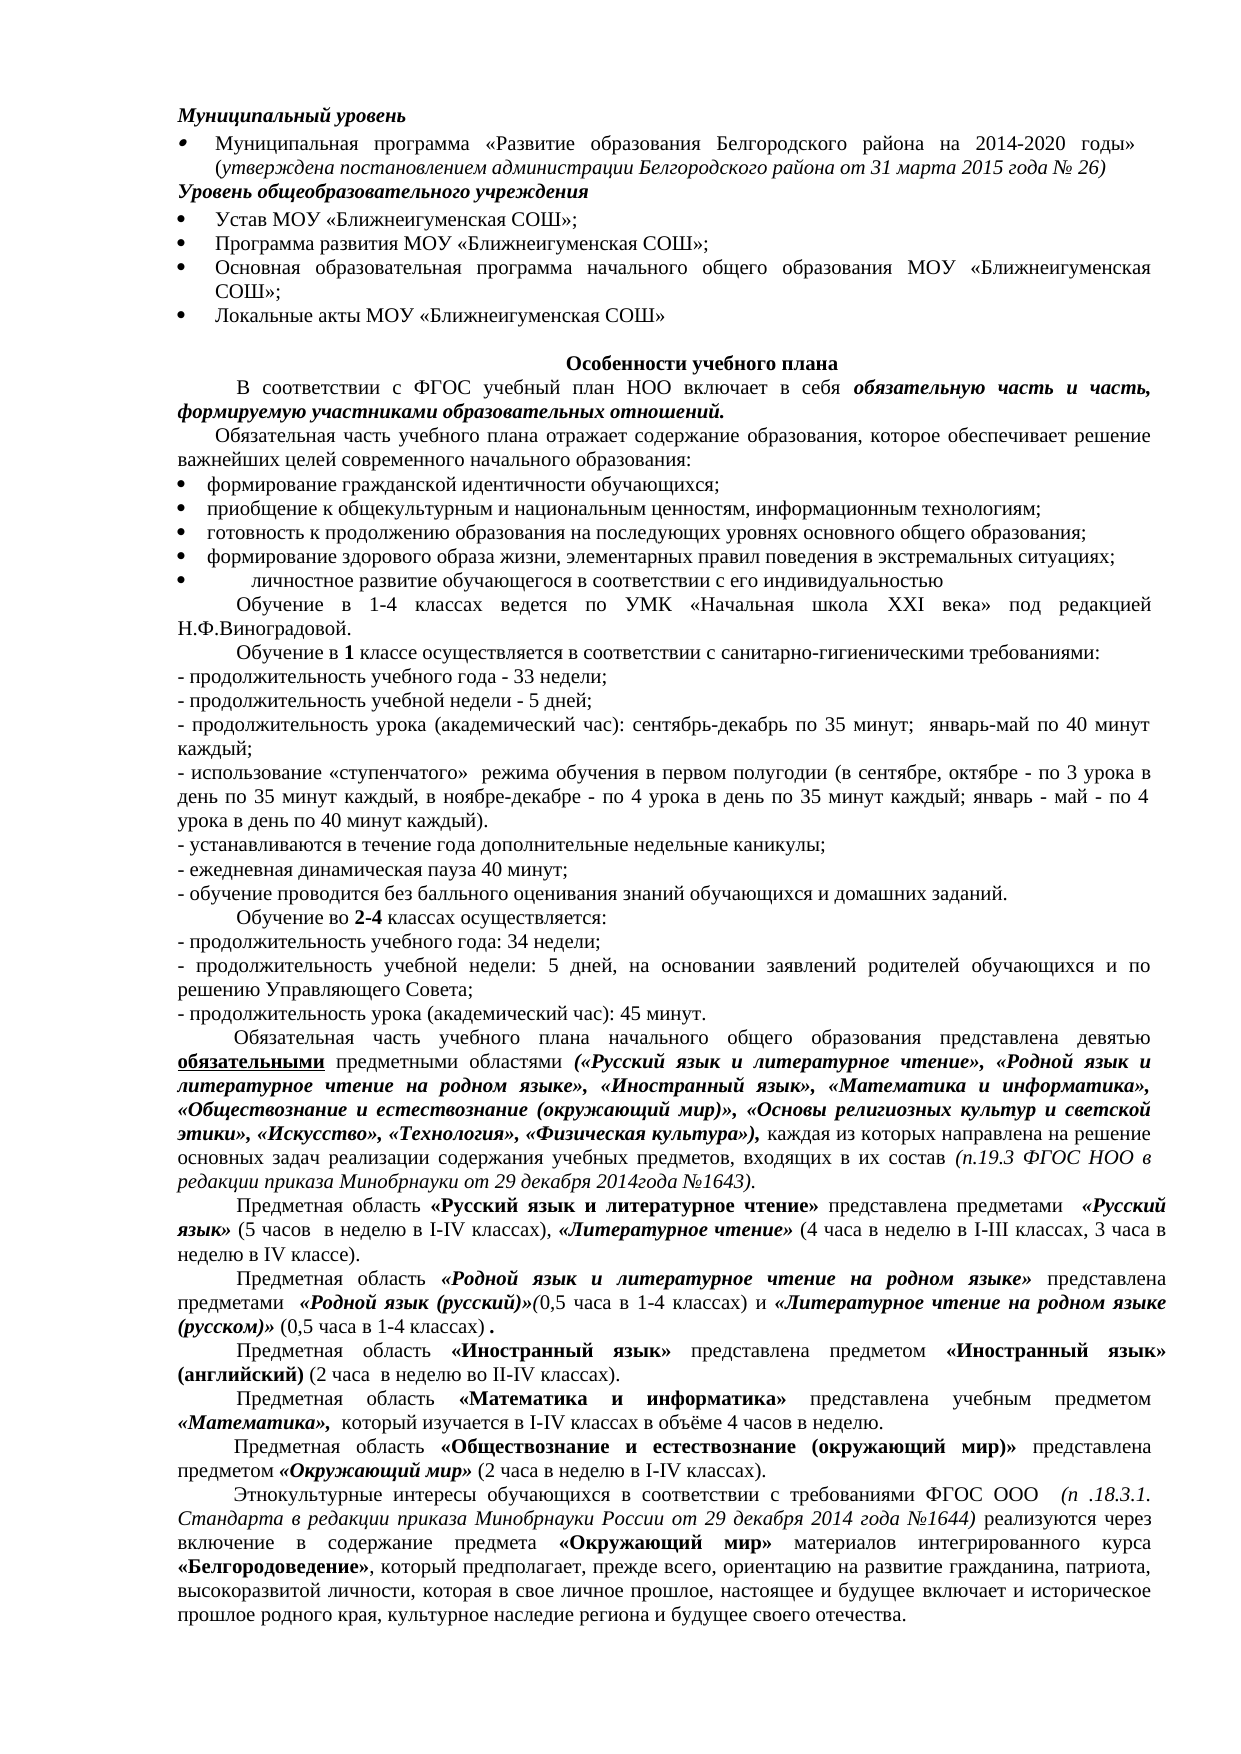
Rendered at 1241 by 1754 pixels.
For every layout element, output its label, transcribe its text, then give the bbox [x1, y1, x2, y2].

list Основная образовательная программа начального общего образования МОУ «Ближнеигуменская СОШ»; [177, 255, 1152, 303]
text - продолжительность учебной недели - 5 дней; [177, 688, 1152, 712]
list Муниципальная программа «Развитие образования Белгородского района на 2014-2020 годы» (утверждена постановлением администрации Белгородского района от 31 марта 2015 года № 26) [177, 131, 1136, 179]
text - ежедневная динамическая пауза 40 минут; [177, 856, 1152, 881]
text Обязательная часть учебного плана отражает содержание образования, которое обеспечивает решение важнейших целей современного начального образования: [177, 423, 1152, 471]
text - использование «ступенчатого» режима обучения в первом полугодии (в сентябре, октябре - по 3 урока в день по 35 минут каждый, в ноябре-декабре - по 4 урока в день по 35 минут каждый; январь - май - по 4 урока в день по 40 минут каждый). [177, 760, 1152, 832]
text Предметная область «Родной язык и литературное чтение на родном языке» представлена предметами «Родной язык (русский)»(0,5 часа в 1-4 классах) и «Литературное чтение на родном языке (русском)» (0,5 часа в 1-4 классах) . [177, 1266, 1166, 1338]
text Предметная область «Русский язык и литературное чтение» представлена предметами «Русский язык» (5 часов в неделю в I-IV классах), «Литературное чтение» (4 часа в неделю в I-III классах, 3 часа в неделю в IV классе). [177, 1193, 1166, 1266]
text Особенности учебного плана [177, 351, 1152, 375]
text - продолжительность учебной недели: 5 дней, на основании заявлений родителей обучающихся и по решению Управляющего Совета; [177, 953, 1152, 1001]
text Обучение во 2-4 классах осуществляется: [177, 904, 1152, 929]
text - продолжительность учебного года: 34 недели; [177, 929, 1152, 953]
text - продолжительность учебного года - 33 недели; [177, 664, 1152, 688]
text Этнокультурные интересы обучающихся в соответствии с требованиями ФГОС ООО (п .18.3.1. Стандарта в редакции приказа Минобрнауки России от 29 декабря 2014 года №1644) реализуются через включение в содержание предмета «Окружающий мир» материалов интегрированного курса «Белгородоведение», который предполагает, прежде всего, ориентацию на развитие гражданина, патриота, высокоразвитой личности, которая в свое личное прошлое, настоящее и будущее включает и историческое прошлое родного края, культурное наследие региона и будущее своего отечества. [177, 1482, 1152, 1626]
text - продолжительность урока (академический час): сентябрь-декабрь по 35 минут; январь-май по 40 минут каждый; [177, 712, 1152, 760]
list личностное развитие обучающегося в соответствии с его индивидуальностью [177, 568, 1152, 592]
text Предметная область «Обществознание и естествознание (окружающий мир)» представлена предметом «Окружающий мир» (2 часа в неделю в I-IV классах). [177, 1434, 1152, 1482]
text В соответствии с ФГОС учебный план НОО включает в себя обязательную часть и часть, формируемую участниками образовательных отношений. [177, 375, 1152, 423]
list Локальные акты МОУ «Ближнеигуменская СОШ» [177, 303, 1152, 327]
text Предметная область «Иностранный язык» представлена предметом «Иностранный язык» (английский) (2 часа в неделю во II-IV классах). [177, 1338, 1166, 1386]
text Предметная область «Математика и информатика» представлена учебным предметом «Математика», который изучается в I-IV классах в объёме 4 часов в неделю. [177, 1386, 1152, 1434]
text - обучение проводится без балльного оценивания знаний обучающихся и домашних заданий. [177, 881, 1152, 904]
list формирование здорового образа жизни, элементарных правил поведения в экстремальных ситуациях; [177, 544, 1152, 568]
list приобщение к общекультурным и национальным ценностям, информационным технологиям; [177, 496, 1152, 519]
text Обучение в 1-4 классах ведется по УМК «Начальная школа XXI века» под редакцией Н.Ф.Виноградовой. [177, 592, 1152, 640]
text - устанавливаются в течение года дополнительные недельные каникулы; [177, 832, 1152, 856]
text Обязательная часть учебного плана начального общего образования представлена девятью обязательными предметными областями («Русский язык и литературное чтение», «Родной язык и литературное чтение на родном языке», «Иностранный язык», «Математика и информатика», «Обществознание и естествознание (окружающий мир)», «Основы религиозных культур и светской этики», «Искусство», «Технология», «Физическая культура»), каждая из которых направлена на решение основных задач реализации содержания учебных предметов, входящих в их состав (п.19.3 ФГОС НОО в редакции приказа Минобрнауки от 29 декабря 2014года №1643). [177, 1025, 1152, 1193]
list формирование гражданской идентичности обучающихся; [177, 471, 1152, 496]
text - продолжительность урока (академический час): 45 минут. [177, 1001, 1152, 1025]
list Программа развития МОУ «Ближнеигуменская СОШ»; [177, 231, 1152, 255]
text Уровень общеобразовательного учреждения [177, 179, 1136, 203]
list Устав МОУ «Ближнеигуменская СОШ»; [177, 207, 1152, 231]
text Обучение в 1 классе осуществляется в соответствии с санитарно-гигиеническими требованиями: [177, 640, 1152, 664]
list готовность к продолжению образования на последующих уровнях основного общего образования; [177, 519, 1152, 544]
text Муниципальный уровень [177, 103, 1152, 127]
